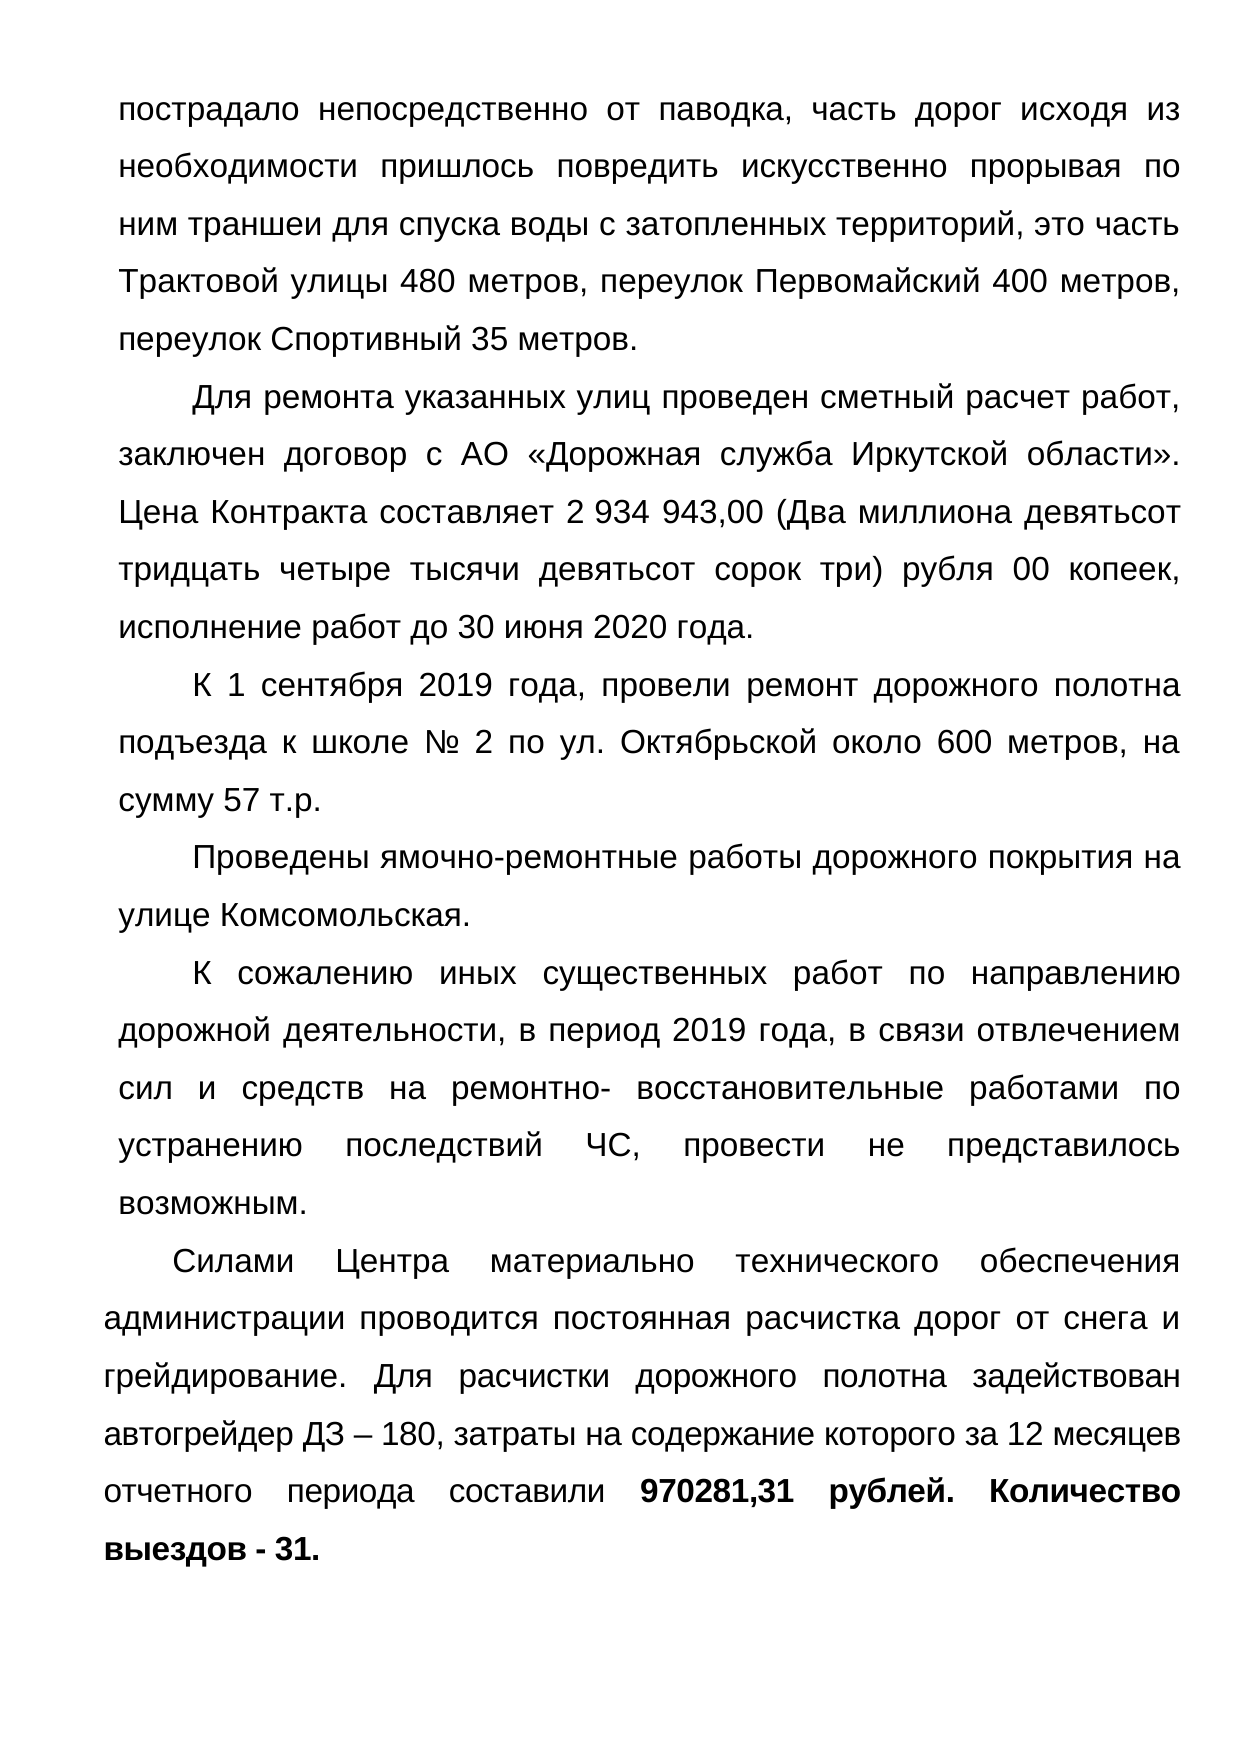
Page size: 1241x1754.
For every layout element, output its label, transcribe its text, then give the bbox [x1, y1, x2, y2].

text Для ремонта указанных улиц проведен сметный расчет работ, заключен договор с АО «Дорожная служба Иркутской области». Цена Контракта составляет 2 934 943,00 (Два миллиона девятьсот тридцать четыре тысячи девятьсот сорок три) рубля 00 копеек, исполнение работ до 30 июня 2020 года. [118, 377, 1181, 646]
text Силами Центра материально технического обеспечения администрации проводится постоянная расчистка дорог от снега и грейдирование. Для расчистки дорожного полотна задействован автогрейдер ДЗ – 180, затраты на содержание которого за 12 месяцев отчетного периода составили 970281,31 рублей. Количество выездов - 31. [103, 1241, 1181, 1567]
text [118, 89, 1181, 357]
text К 1 сентября 2019 года, провели ремонт дорожного полотна подъезда к школе № 2 по ул. Октябрьской около 600 метров, на сумму 57 т.р. [118, 665, 1181, 818]
text Проведены ямочно-ремонтные работы дорожного покрытия на улице Комсомольская. [118, 837, 1181, 933]
text К сожалению иных существенных работ по направлению дорожной деятельности, в период 2019 года, в связи отвлечением сил и средств на ремонтно- восстановительные работами по устранению последствий ЧС, провести не представилось возможным. [118, 953, 1181, 1222]
